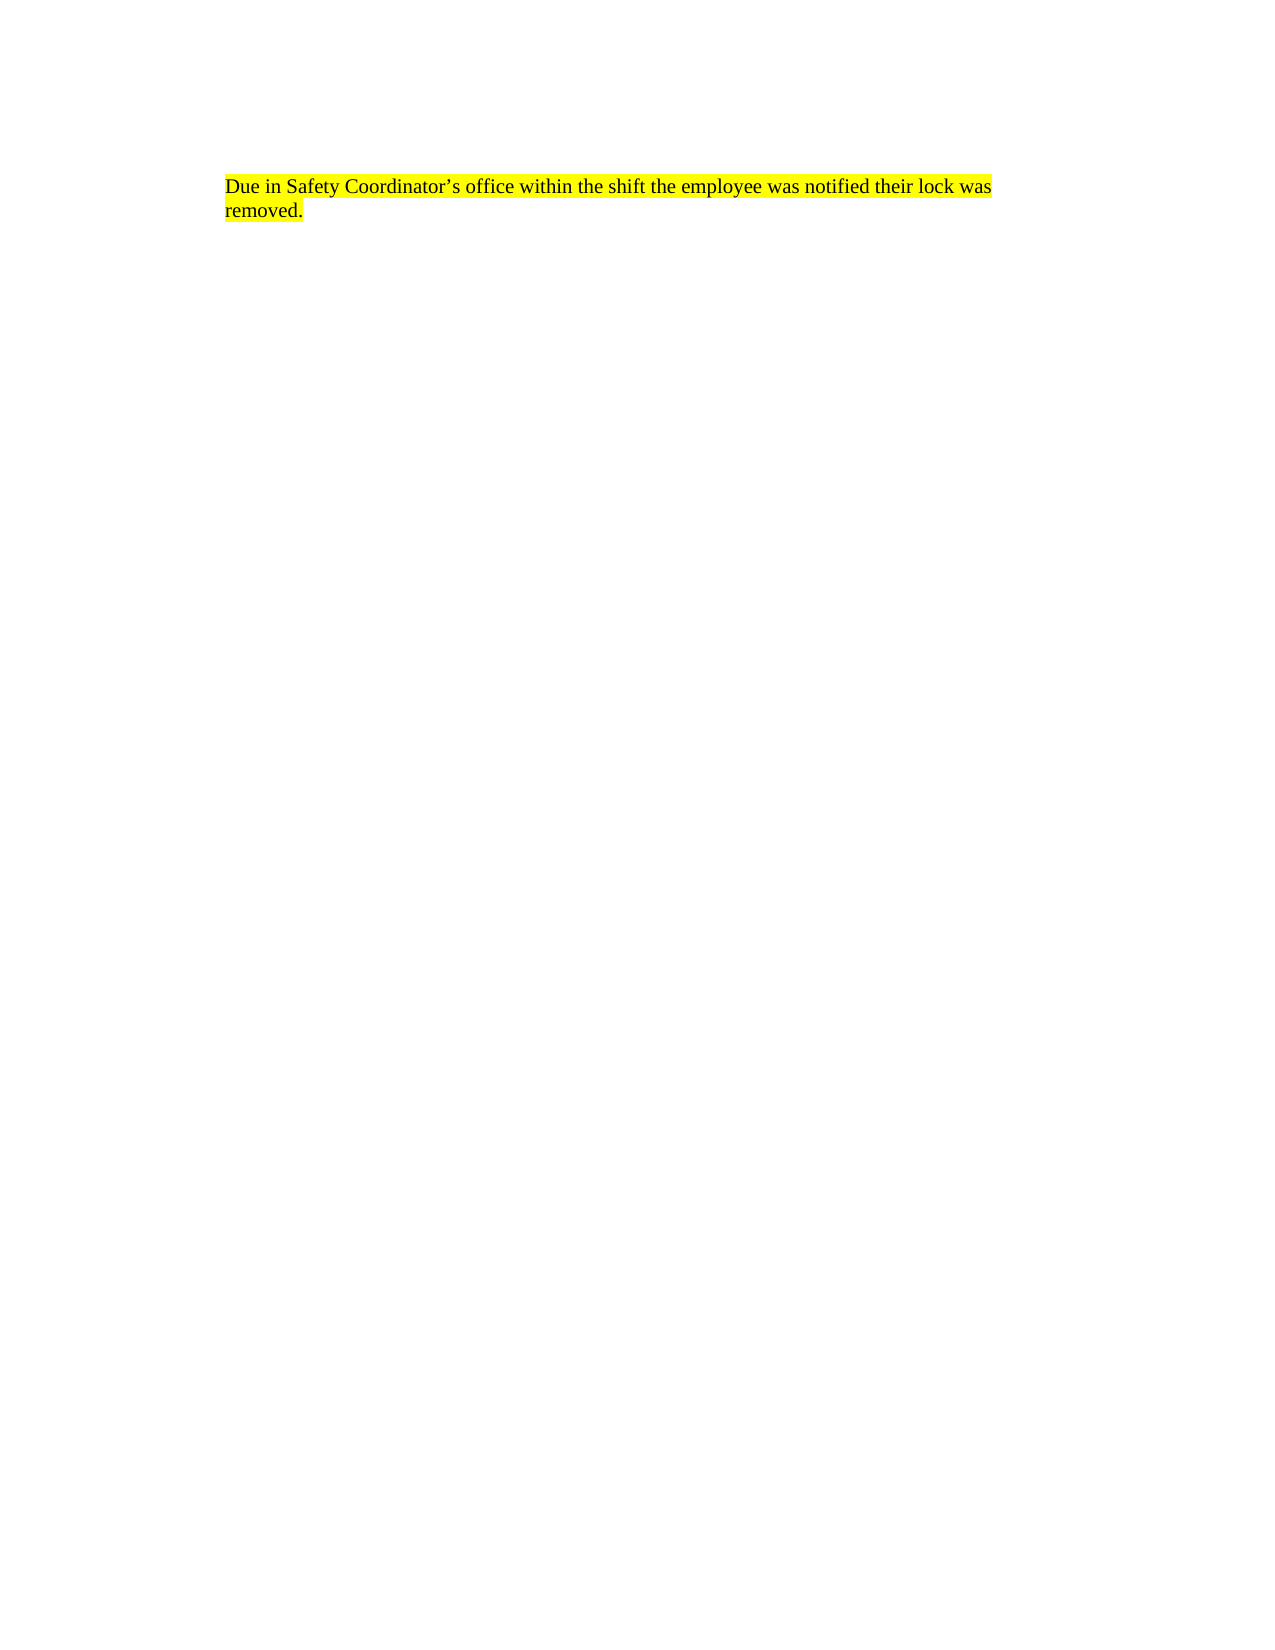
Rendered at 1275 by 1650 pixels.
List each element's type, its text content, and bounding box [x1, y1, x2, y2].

text Due in Safety Coordinator’s office within the shift the employee was notified their lock was removed. [303, 174, 1050, 222]
